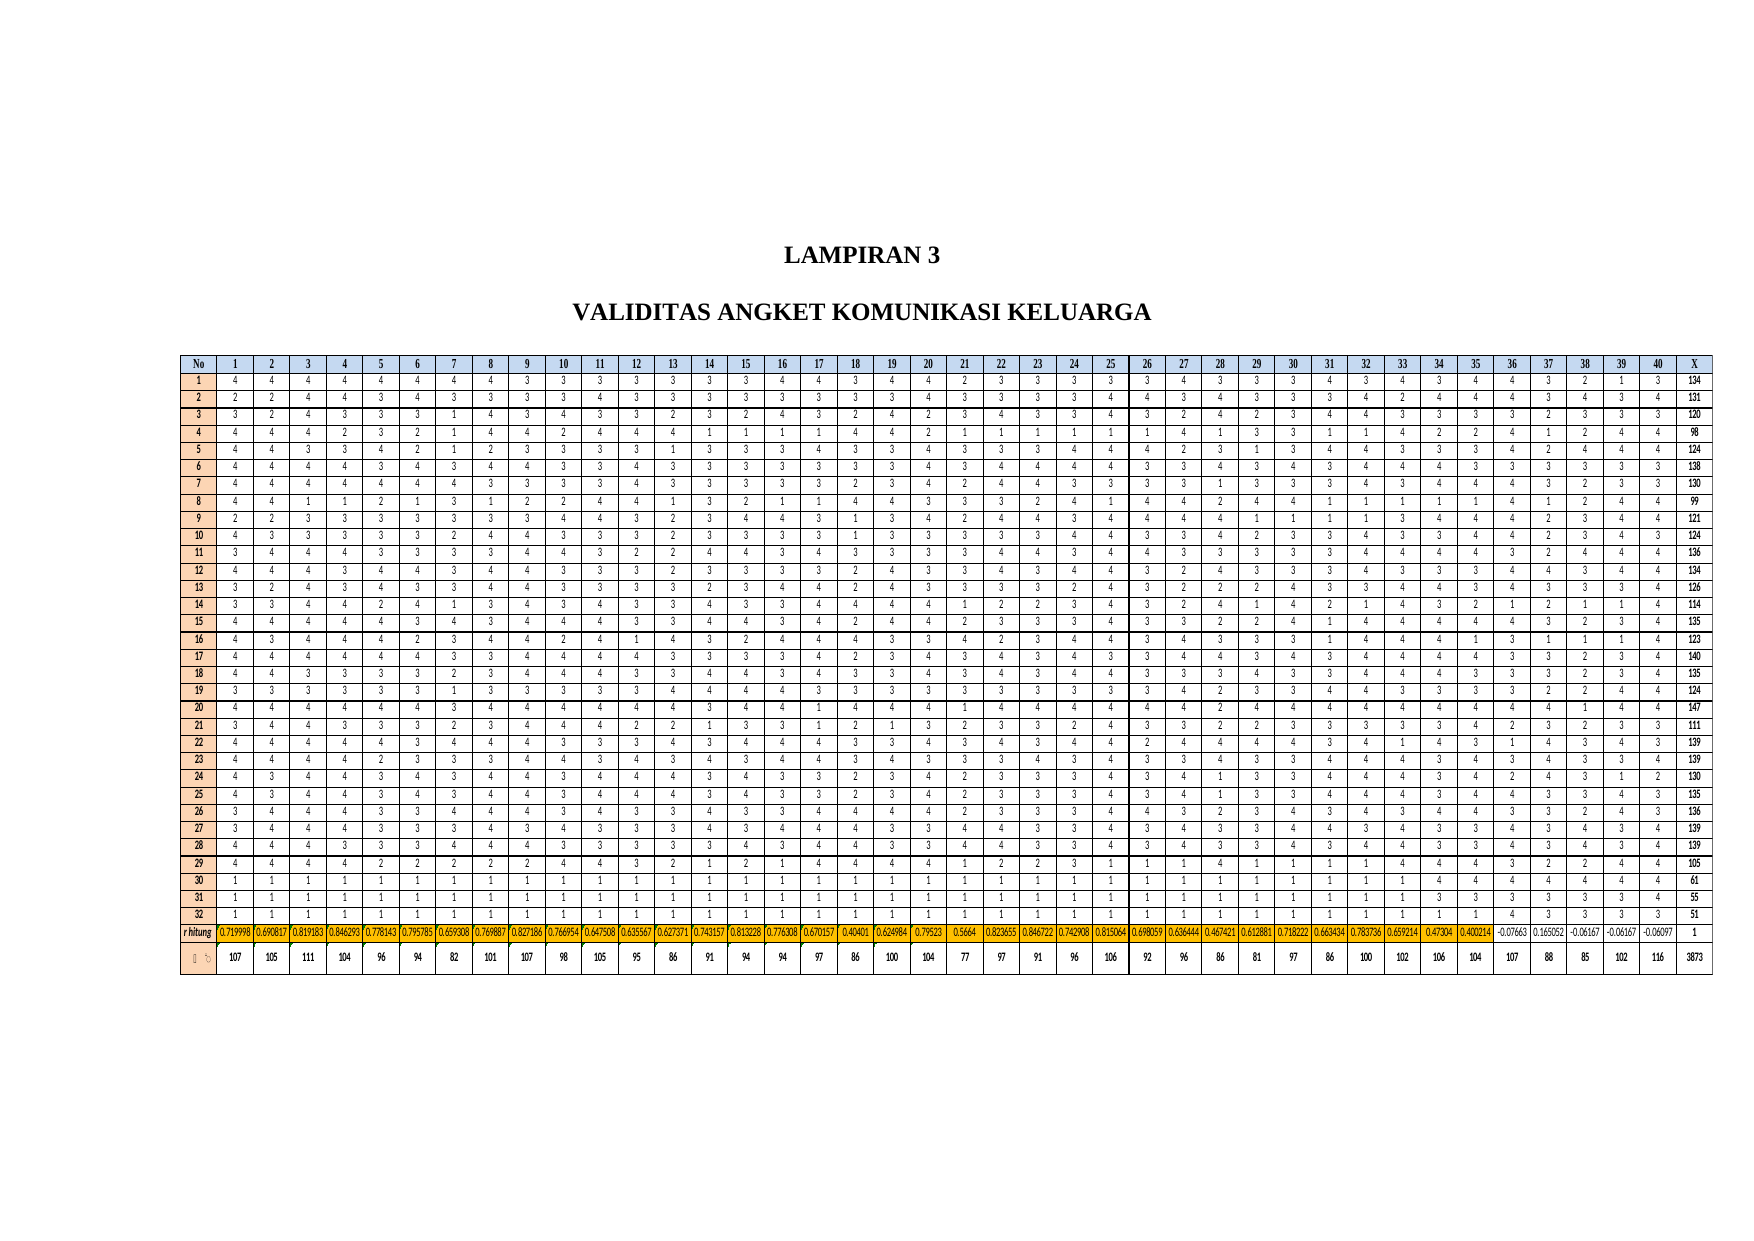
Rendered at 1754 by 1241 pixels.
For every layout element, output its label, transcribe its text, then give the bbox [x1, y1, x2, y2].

text VALIDITAS ANGKET KOMUNIKASI KELUARGA [180, 297, 1544, 326]
text LAMPIRAN 3 [180, 240, 1544, 269]
